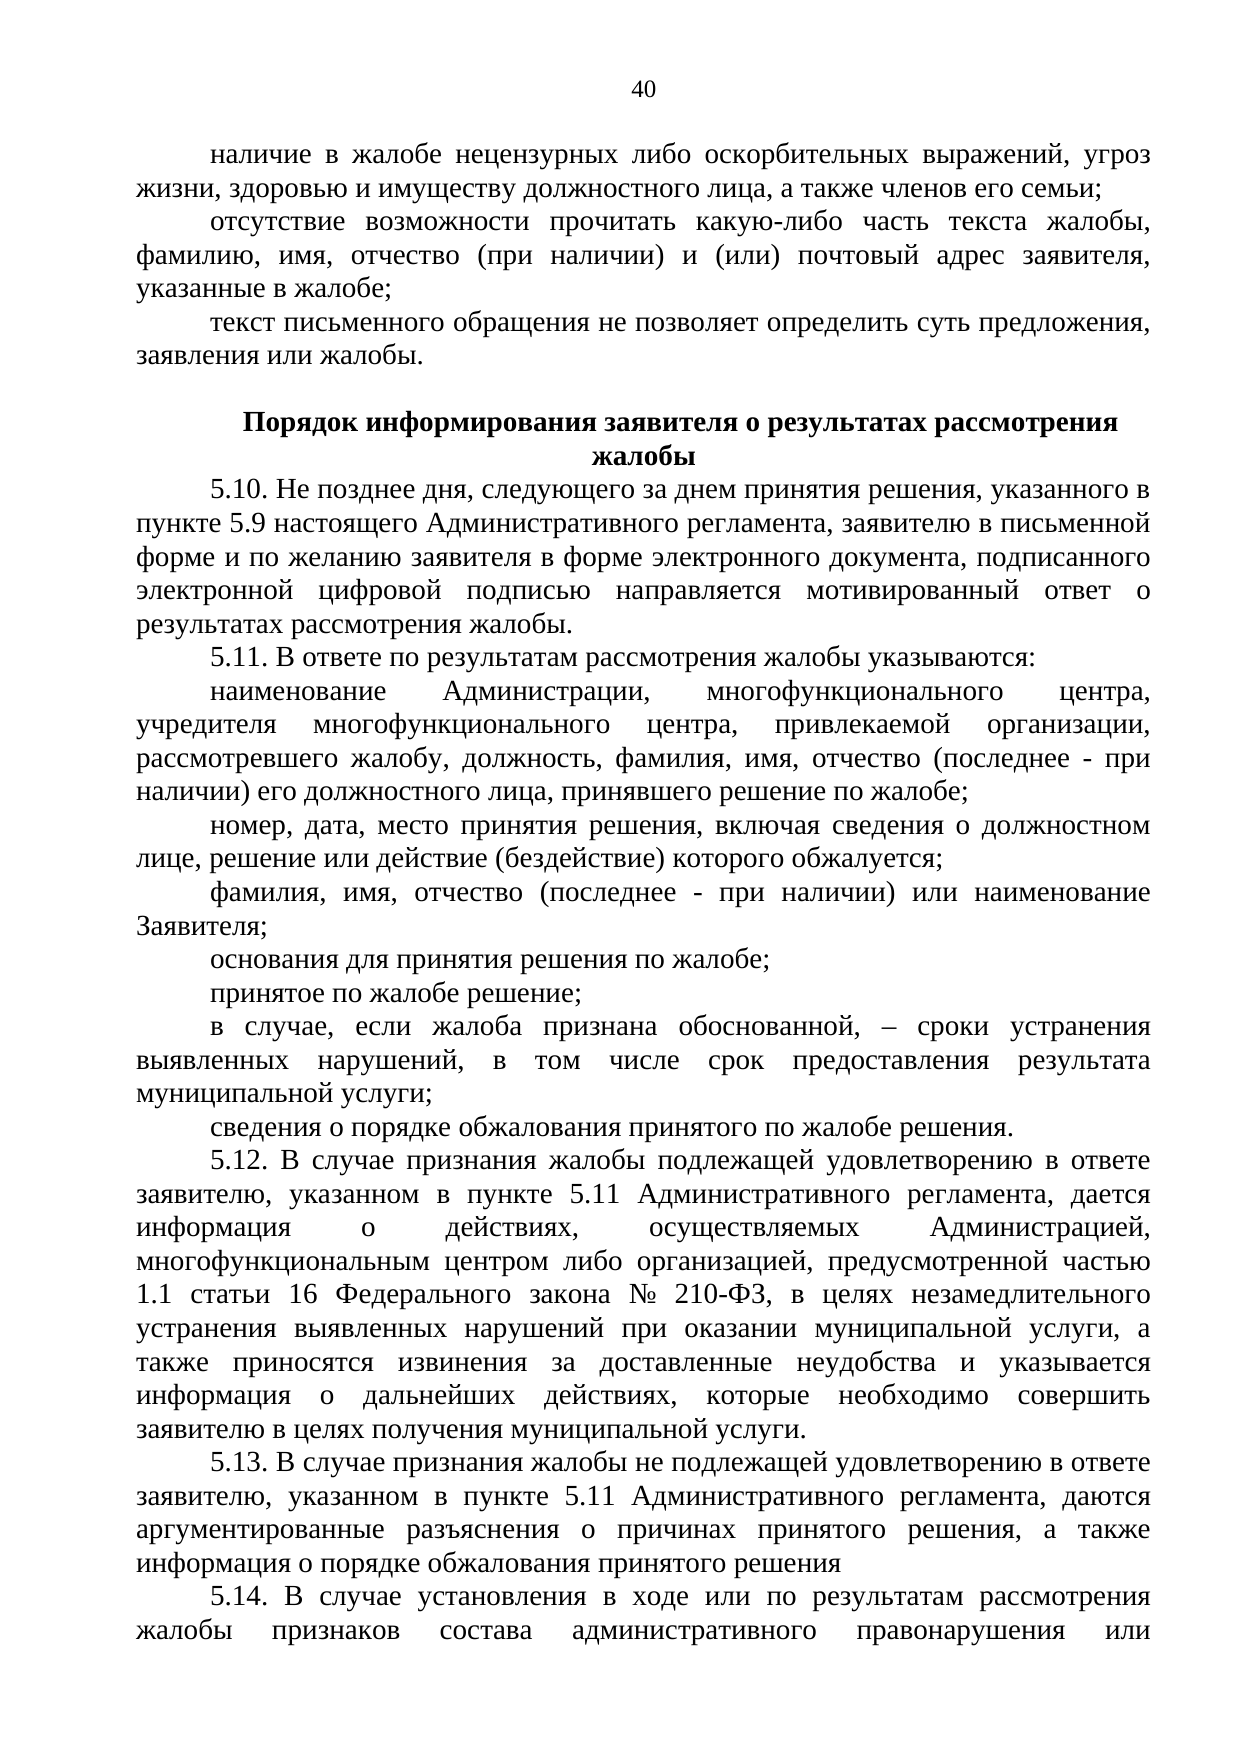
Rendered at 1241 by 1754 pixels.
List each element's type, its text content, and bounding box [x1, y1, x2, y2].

text 5.11. В ответе по результатам рассмотрения жалобы указываются: [136, 639, 1152, 673]
text 5.12. В случае признания жалобы подлежащей удовлетворению в ответе заявителю, указанном в пункте 5.11 Административного регламента, дается информация о действиях, осуществляемых Администрацией, многофункциональным центром либо организацией, предусмотренной частью 1.1 статьи 16 Федерального закона № 210-ФЗ, в целях незамедлительного устранения выявленных нарушений при оказании муниципальной услуги, а также приносятся извинения за доставленные неудобства и указывается информация о дальнейших действиях, которые необходимо совершить заявителю в целях получения муниципальной услуги. [136, 1142, 1152, 1444]
text сведения о порядке обжалования принятого по жалобе решения. [136, 1109, 1152, 1142]
text номер, дата, место принятия решения, включая сведения о должностном лице, решение или действие (бездействие) которого обжалуется; [136, 807, 1152, 874]
text 5.10. Не позднее дня, следующего за днем принятия решения, указанного в пункте 5.9 настоящего Административного регламента, заявителю в письменной форме и по желанию заявителя в форме электронного документа, подписанного электронной цифровой подписью направляется мотивированный ответ о результатах рассмотрения жалобы. [136, 472, 1152, 639]
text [136, 1578, 1152, 1646]
text отсутствие возможности прочитать какую-либо часть текста жалобы, фамилию, имя, отчество (при наличии) и (или) почтовый адрес заявителя, указанные в жалобе; [136, 203, 1152, 304]
text принятое по жалобе решение; [136, 975, 1152, 1008]
text основания для принятия решения по жалобе; [136, 941, 1152, 975]
text в случае, если жалоба признана обоснованной, – сроки устранения выявленных нарушений, в том числе срок предоставления результата муниципальной услуги; [136, 1008, 1152, 1109]
text Порядок информирования заявителя о результатах рассмотрения жалобы [136, 404, 1152, 472]
text 5.13. В случае признания жалобы не подлежащей удовлетворению в ответе заявителю, указанном в пункте 5.11 Административного регламента, даются аргументированные разъяснения о причинах принятого решения, а также информация о порядке обжалования принятого решения [136, 1444, 1152, 1578]
text наименование Администрации, многофункционального центра, учредителя многофункционального центра, привлекаемой организации, рассмотревшего жалобу, должность, фамилия, имя, отчество (последнее - при наличии) его должностного лица, принявшего решение по жалобе; [136, 673, 1152, 807]
text текст письменного обращения не позволяет определить суть предложения, заявления или жалобы. [136, 304, 1152, 371]
text наличие в жалобе нецензурных либо оскорбительных выражений, угроз жизни, здоровью и имуществу должностного лица, а также членов его семьи; [136, 136, 1152, 203]
text фамилия, имя, отчество (последнее - при наличии) или наименование Заявителя; [136, 874, 1152, 941]
